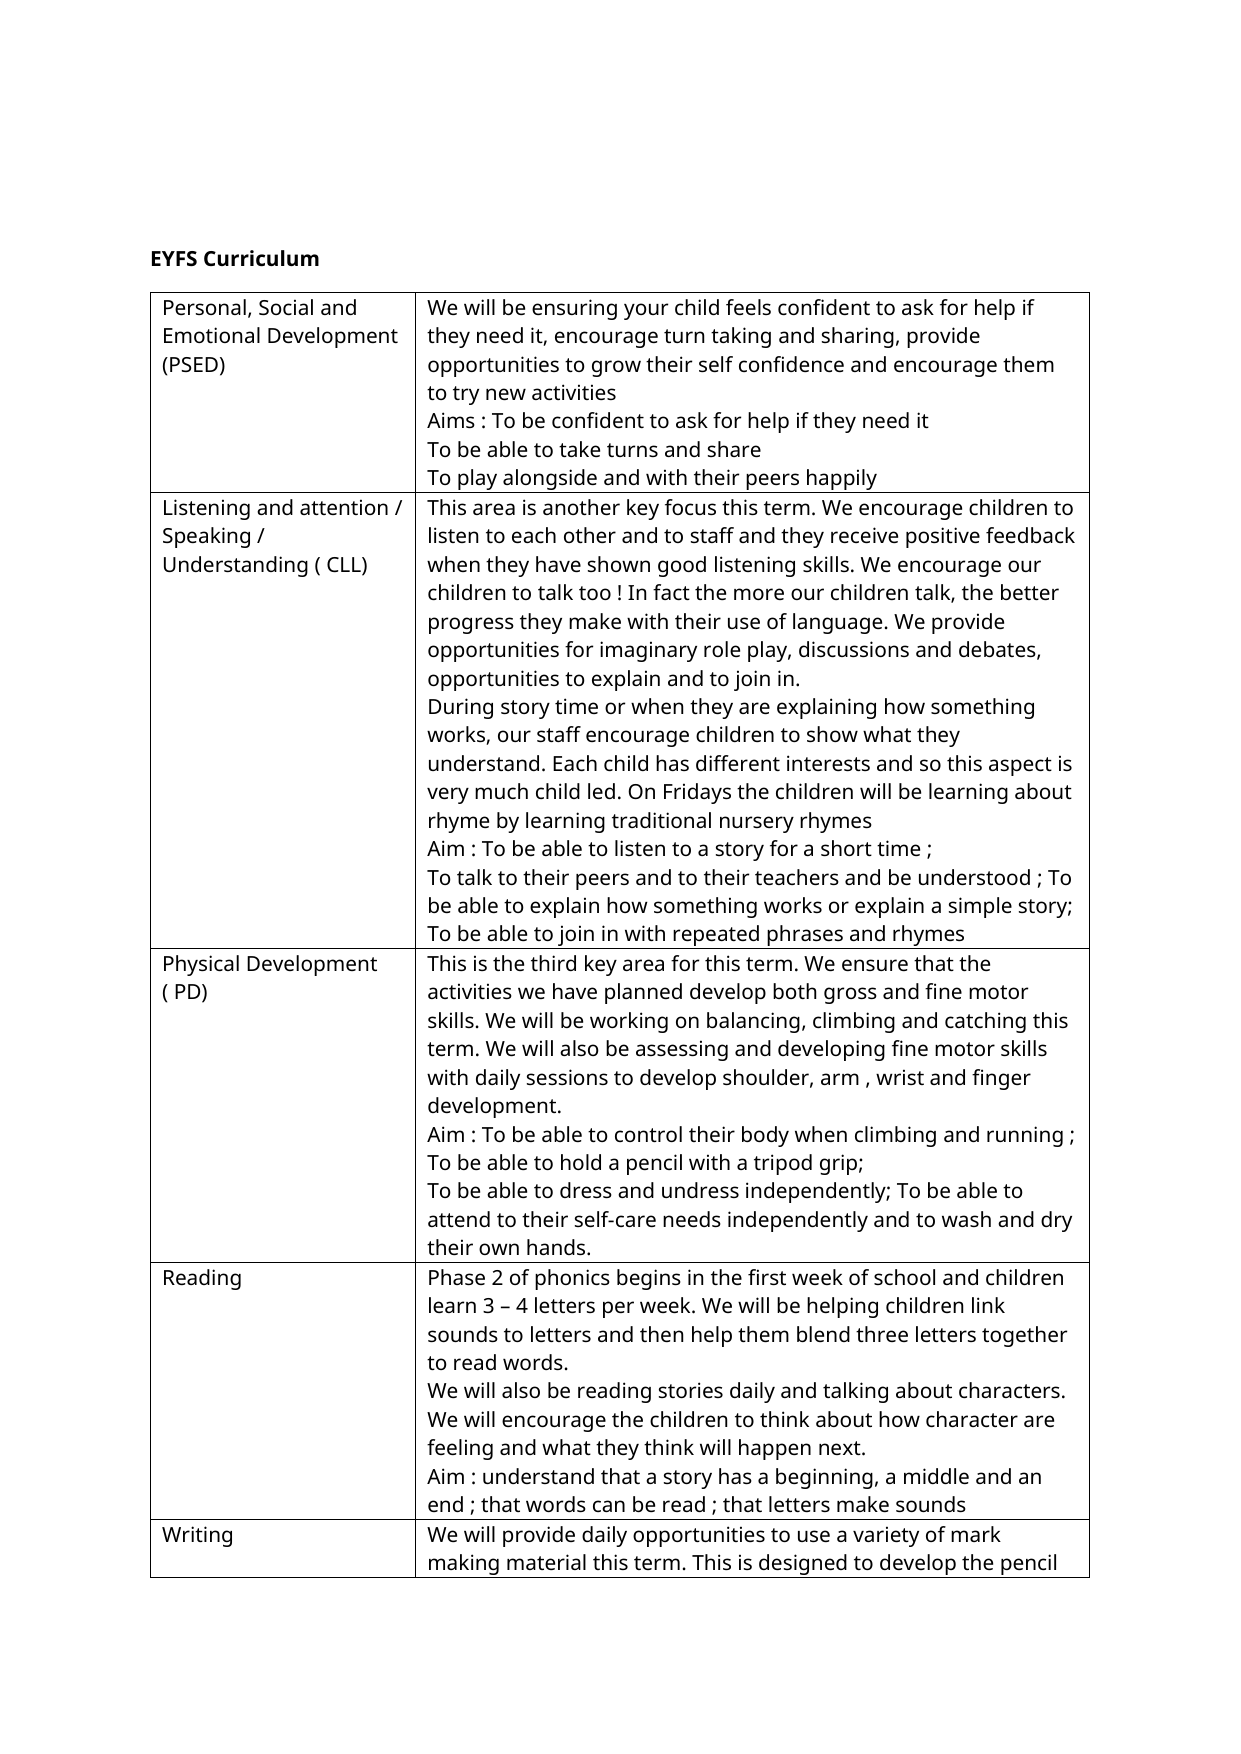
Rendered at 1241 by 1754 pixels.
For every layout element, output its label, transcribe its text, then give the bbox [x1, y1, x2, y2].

table_cell Writing [151, 1520, 415, 1577]
table_cell This is the third key area for this term. We ensure that the activities we have planned develop both gross and fine motor skills. We will be working on balancing, climbing and catching this term. We will also be assessing and developing fine motor skills with daily sessions to develop shoulder, arm , wrist and finger development. Aim : To be able to control their body when climbing and running ; To be able to hold a pencil with a tripod grip; To be able to dress and undress independently; To be able to attend to their self-care needs independently and to wash and dry their own hands. [416, 949, 1089, 1262]
table_cell Reading [151, 1263, 415, 1519]
table_header Personal, Social and Emotional Development (PSED) [151, 293, 415, 492]
table_header We will be ensuring your child feels confident to ask for help if they need it, encourage turn taking and sharing, provide opportunities to grow their self confidence and encourage them to try new activities Aims : To be confident to ask for help if they need it To be able to take turns and share To play alongside and with their peers happily [416, 293, 1089, 492]
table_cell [416, 1520, 1089, 1577]
table_cell Phase 2 of phonics begins in the first week of school and children learn 3 – 4 letters per week. We will be helping children link sounds to letters and then help them blend three letters together to read words. We will also be reading stories daily and talking about characters. We will encourage the children to think about how character are feeling and what they think will happen next. Aim : understand that a story has a beginning, a middle and an end ; that words can be read ; that letters make sounds [416, 1263, 1089, 1519]
text EYFS Curriculum [150, 244, 1090, 273]
table_cell Physical Development ( PD) [151, 949, 415, 1262]
table_cell Listening and attention / Speaking / Understanding ( CLL) [151, 493, 415, 948]
table_cell This area is another key focus this term. We encourage children to listen to each other and to staff and they receive positive feedback when they have shown good listening skills. We encourage our children to talk too ! In fact the more our children talk, the better progress they make with their use of language. We provide opportunities for imaginary role play, discussions and debates, opportunities to explain and to join in. During story time or when they are explaining how something works, our staff encourage children to show what they understand. Each child has different interests and so this aspect is very much child led. On Fridays the children will be learning about rhyme by learning traditional nursery rhymes Aim : To be able to listen to a story for a short time ; To talk to their peers and to their teachers and be understood ; To be able to explain how something works or explain a simple story; To be able to join in with repeated phrases and rhymes [416, 493, 1089, 948]
